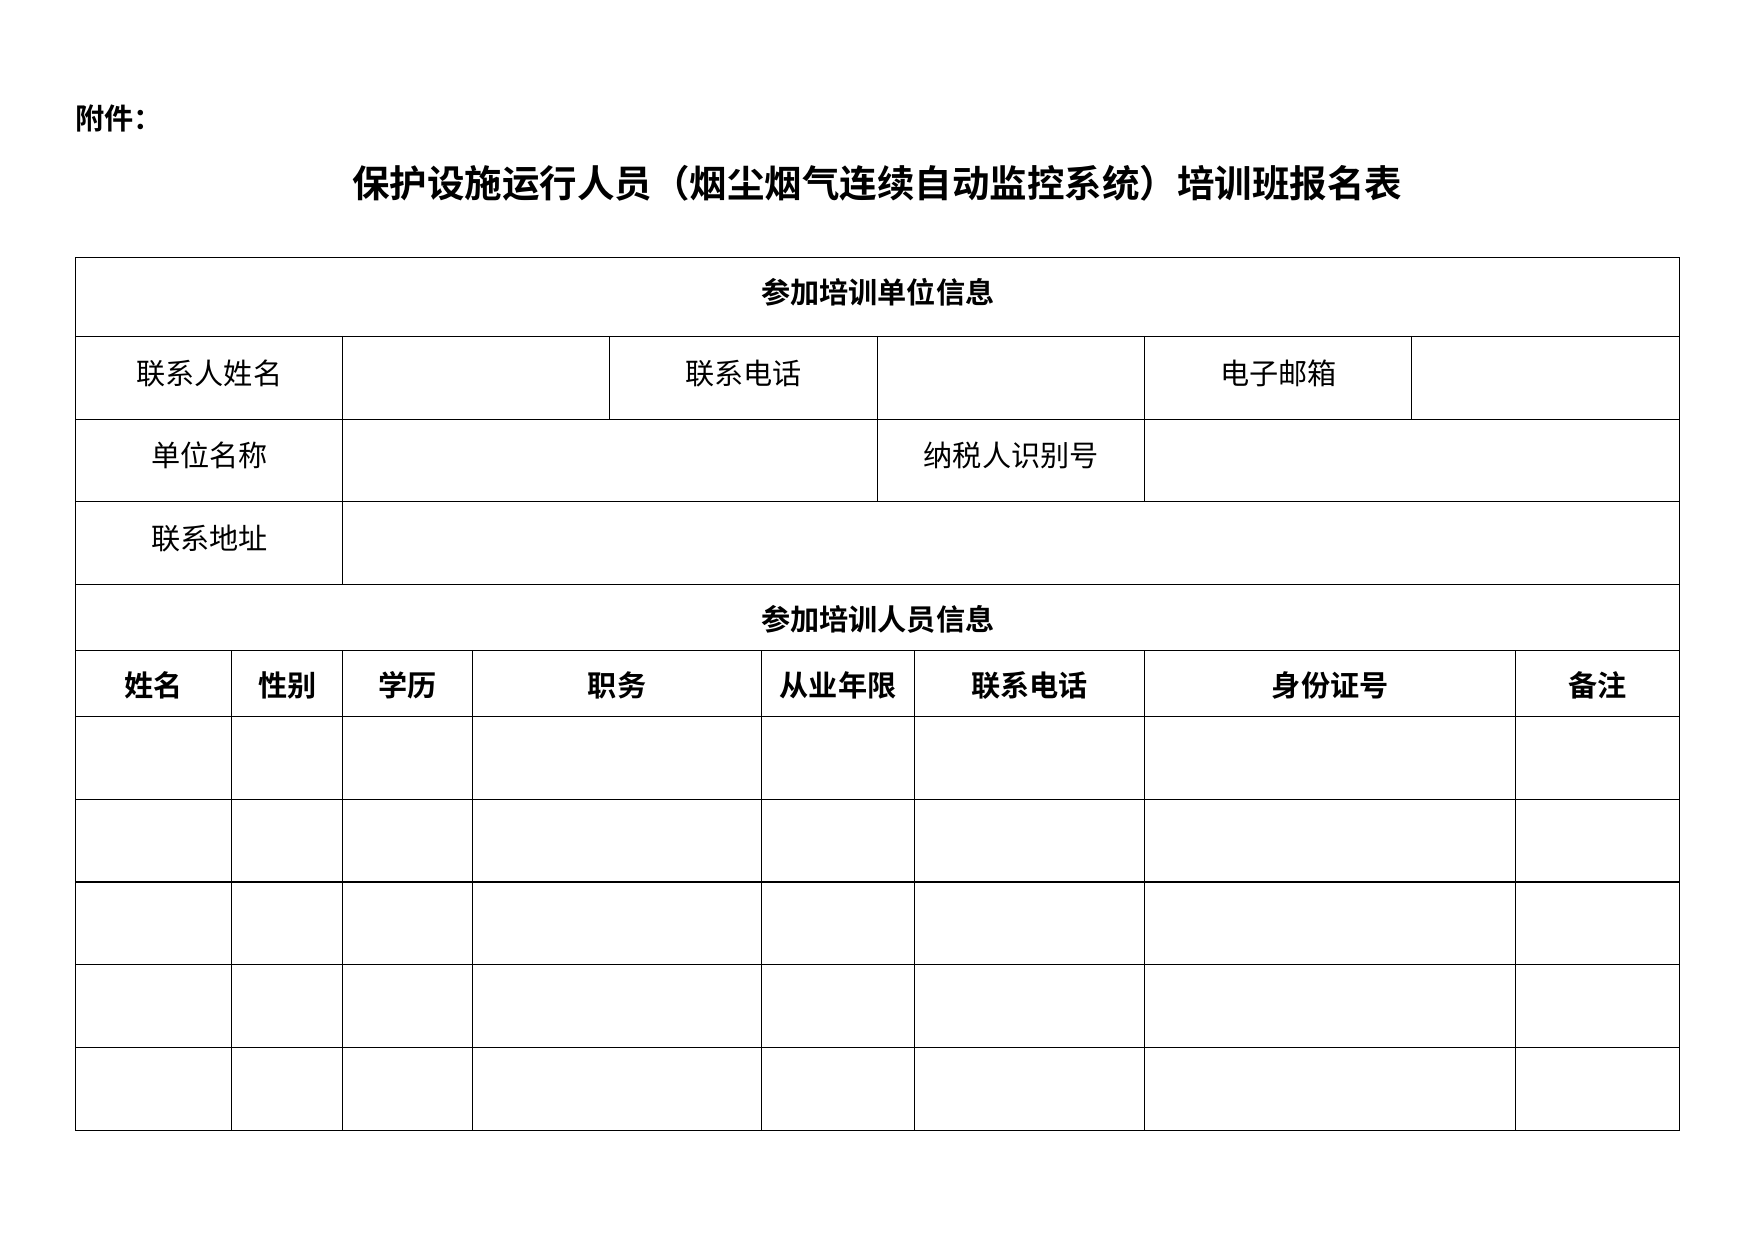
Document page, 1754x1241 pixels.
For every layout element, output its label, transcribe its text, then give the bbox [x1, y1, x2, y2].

table_cell [232, 800, 342, 881]
table_cell [915, 717, 1144, 799]
table_cell 联系电话 [610, 337, 877, 418]
table_cell [1516, 1048, 1679, 1129]
table_cell 参加培训人员信息 [76, 585, 1679, 650]
table_cell [1145, 1048, 1515, 1129]
table_cell 联系人姓名 [76, 337, 342, 418]
table_cell [232, 883, 342, 964]
table_cell [1516, 965, 1679, 1047]
table_cell 联系电话 [915, 651, 1144, 716]
table_cell 从业年限 [762, 651, 914, 716]
table_cell 联系地址 [76, 502, 342, 584]
table_cell 学历 [343, 651, 472, 716]
table_cell 纳税人识别号 [878, 420, 1144, 501]
table_cell [232, 965, 342, 1047]
table_cell [1412, 337, 1679, 418]
table_cell [343, 420, 877, 501]
table_cell [343, 965, 472, 1047]
table_cell [76, 965, 231, 1047]
table_cell [878, 337, 1144, 418]
table_cell [343, 502, 1679, 584]
table_cell [76, 1048, 231, 1129]
table_cell [473, 1048, 761, 1129]
table_cell [232, 717, 342, 799]
table_cell [915, 1048, 1144, 1129]
table_cell [343, 800, 472, 881]
table_cell [76, 717, 231, 799]
table_cell [915, 800, 1144, 881]
table_cell [1145, 965, 1515, 1047]
table_cell 身份证号 [1145, 651, 1515, 716]
table_cell [343, 883, 472, 964]
table_cell [1516, 800, 1679, 881]
text 保护设施运行人员（烟尘烟气连续自动监控系统）培训班报名表 [75, 149, 1679, 214]
table_cell [1145, 420, 1679, 501]
table_cell 单位名称 [76, 420, 342, 501]
table_cell [762, 1048, 914, 1129]
table_cell 电子邮箱 [1145, 337, 1411, 418]
table_cell [762, 883, 914, 964]
table_cell [762, 965, 914, 1047]
table_cell [473, 800, 761, 881]
table_cell [915, 883, 1144, 964]
table_cell [343, 1048, 472, 1129]
table_cell [1516, 883, 1679, 964]
table_cell [343, 337, 609, 418]
table_cell 性别 [232, 651, 342, 716]
table_cell [473, 883, 761, 964]
table_cell [1516, 717, 1679, 799]
table_cell [915, 965, 1144, 1047]
table_cell 备注 [1516, 651, 1679, 716]
table_cell [1145, 800, 1515, 881]
table_header 参加培训单位信息 [76, 258, 1679, 336]
table_cell [1145, 883, 1515, 964]
table_cell [762, 800, 914, 881]
table_cell [762, 717, 914, 799]
table_cell 姓名 [76, 651, 231, 716]
table_cell [232, 1048, 342, 1129]
table_cell [473, 717, 761, 799]
table_cell 职务 [473, 651, 761, 716]
table_cell [76, 800, 231, 881]
table_cell [76, 883, 231, 964]
table_cell [1145, 717, 1515, 799]
text 附件： [75, 84, 1612, 149]
table_cell [343, 717, 472, 799]
table_cell [473, 965, 761, 1047]
